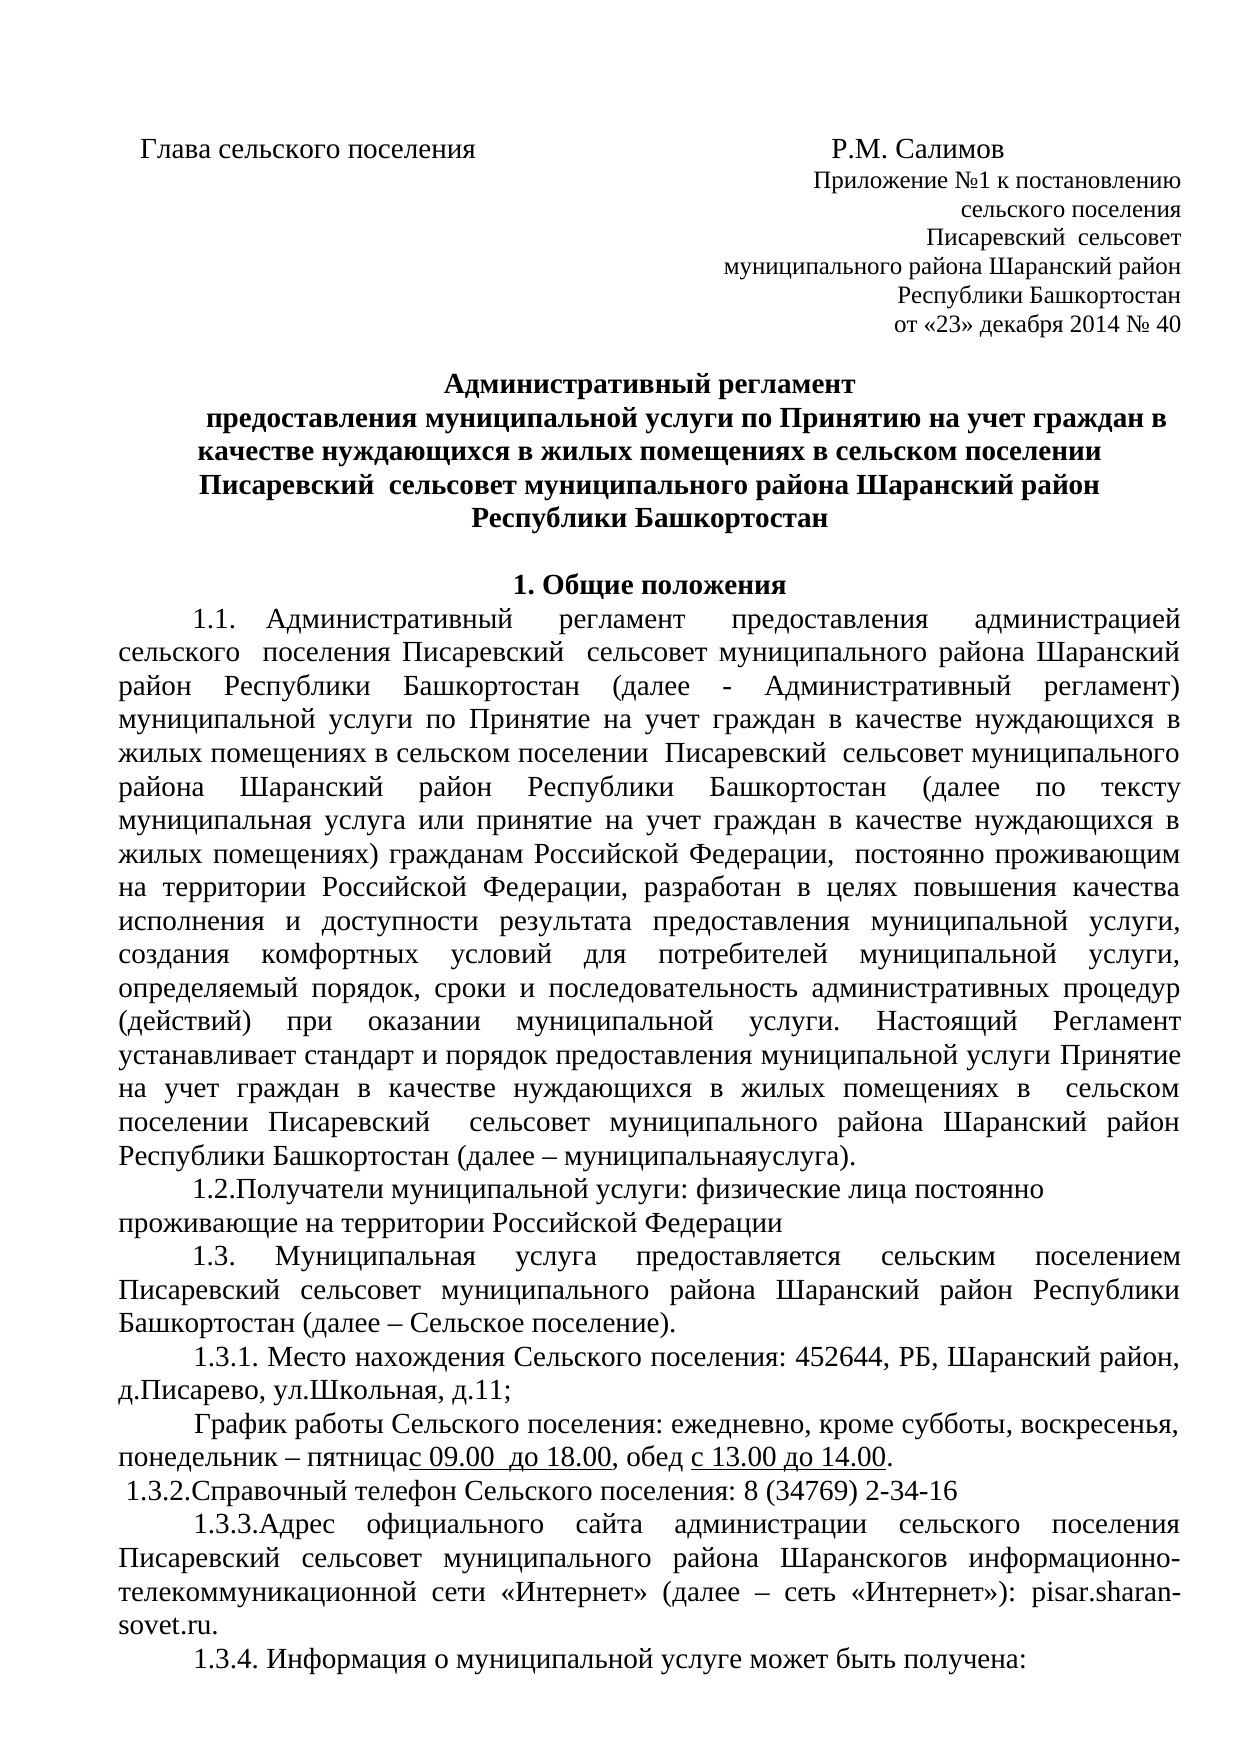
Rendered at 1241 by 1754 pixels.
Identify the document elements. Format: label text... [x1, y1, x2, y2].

subtitle Административный регламент [118, 366, 1181, 400]
text 1.3.1. Место нахождения Сельского поселения: 452644, РБ, Шаранский район, д.Писарево, ул.Школьная, д.11; [118, 1339, 1181, 1406]
subtitle Приложение №1 к постановлению [708, 165, 1181, 194]
text проживающие на территории Российской Федерации [118, 1205, 1181, 1238]
text 1.3.4. Информация о муниципальной услуге может быть получена: [118, 1641, 1181, 1674]
text Глава сельского поселения Р.М. Салимов [118, 131, 1181, 165]
text 1.3.3.Адрес официального сайта администрации сельского поселения Писаревский сельсовет муниципального района Шаранскогов информационно-телекоммуникационной сети «Интернет» (далее – сеть «Интернет»): pisar.sharan-sovet.ru. [118, 1507, 1181, 1641]
text 1.3.2.Справочный телефон Сельского поселения: 8 (34769) 2-34-16 [118, 1473, 1181, 1507]
text График работы Сельского поселения: ежедневно, кроме субботы, воскресенья, понедельник – пятницас 09.00 до 18.00, обед с 13.00 до 14.00. [118, 1406, 1181, 1473]
subtitle от «23» декабря 2014 № 40 [708, 309, 1181, 337]
subtitle Писаревский сельсовет [708, 222, 1181, 251]
subtitle муниципального района Шаранский район Республики Башкортостан [708, 251, 1181, 309]
text предоставления муниципальной услуги по Принятию на учет граждан в качестве нуждающихся в жилых помещениях в сельском поселении Писаревский сельсовет муниципального района Шаранский район Республики Башкортостан [118, 400, 1181, 534]
text 1. Общие положения [118, 567, 1181, 601]
text 1.3. Муниципальная услуга предоставляется сельским поселением Писаревский сельсовет муниципального района Шаранский район Республики Башкортостан (далее – Сельское поселение). [118, 1238, 1181, 1339]
subtitle Административный регламент предоставления администрацией сельского поселения Писаревский сельсовет муниципального района Шаранский район Республики Башкортостан (далее - Административный регламент) муниципальной услуги по Принятие на учет граждан в качестве нуждающихся в жилых помещениях в сельском поселении Писаревский сельсовет муниципального района Шаранский район Республики Башкортостан (далее по тексту муниципальная услуга или принятие на учет граждан в качестве нуждающихся в жилых помещениях) гражданам Российской Федерации, постоянно проживающим на территории Российской Федерации, разработан в целях повышения качества исполнения и доступности результата предоставления муниципальной услуги, создания комфортных условий для потребителей муниципальной услуги, определяемый порядок, сроки и последовательность административных процедур (действий) при оказании муниципальной услуги. Настоящий Регламент устанавливает стандарт и порядок предоставления муниципальной услуги Принятие на учет граждан в качестве нуждающихся в жилых помещениях в сельском поселении Писаревский сельсовет муниципального района Шаранский район Республики Башкортостан (далее – муниципальнаяуслуга). [118, 601, 1181, 1171]
subtitle сельского поселения [708, 194, 1181, 222]
text 1.2.Получатели муниципальной услуги: физические лица постоянно [118, 1171, 1181, 1205]
